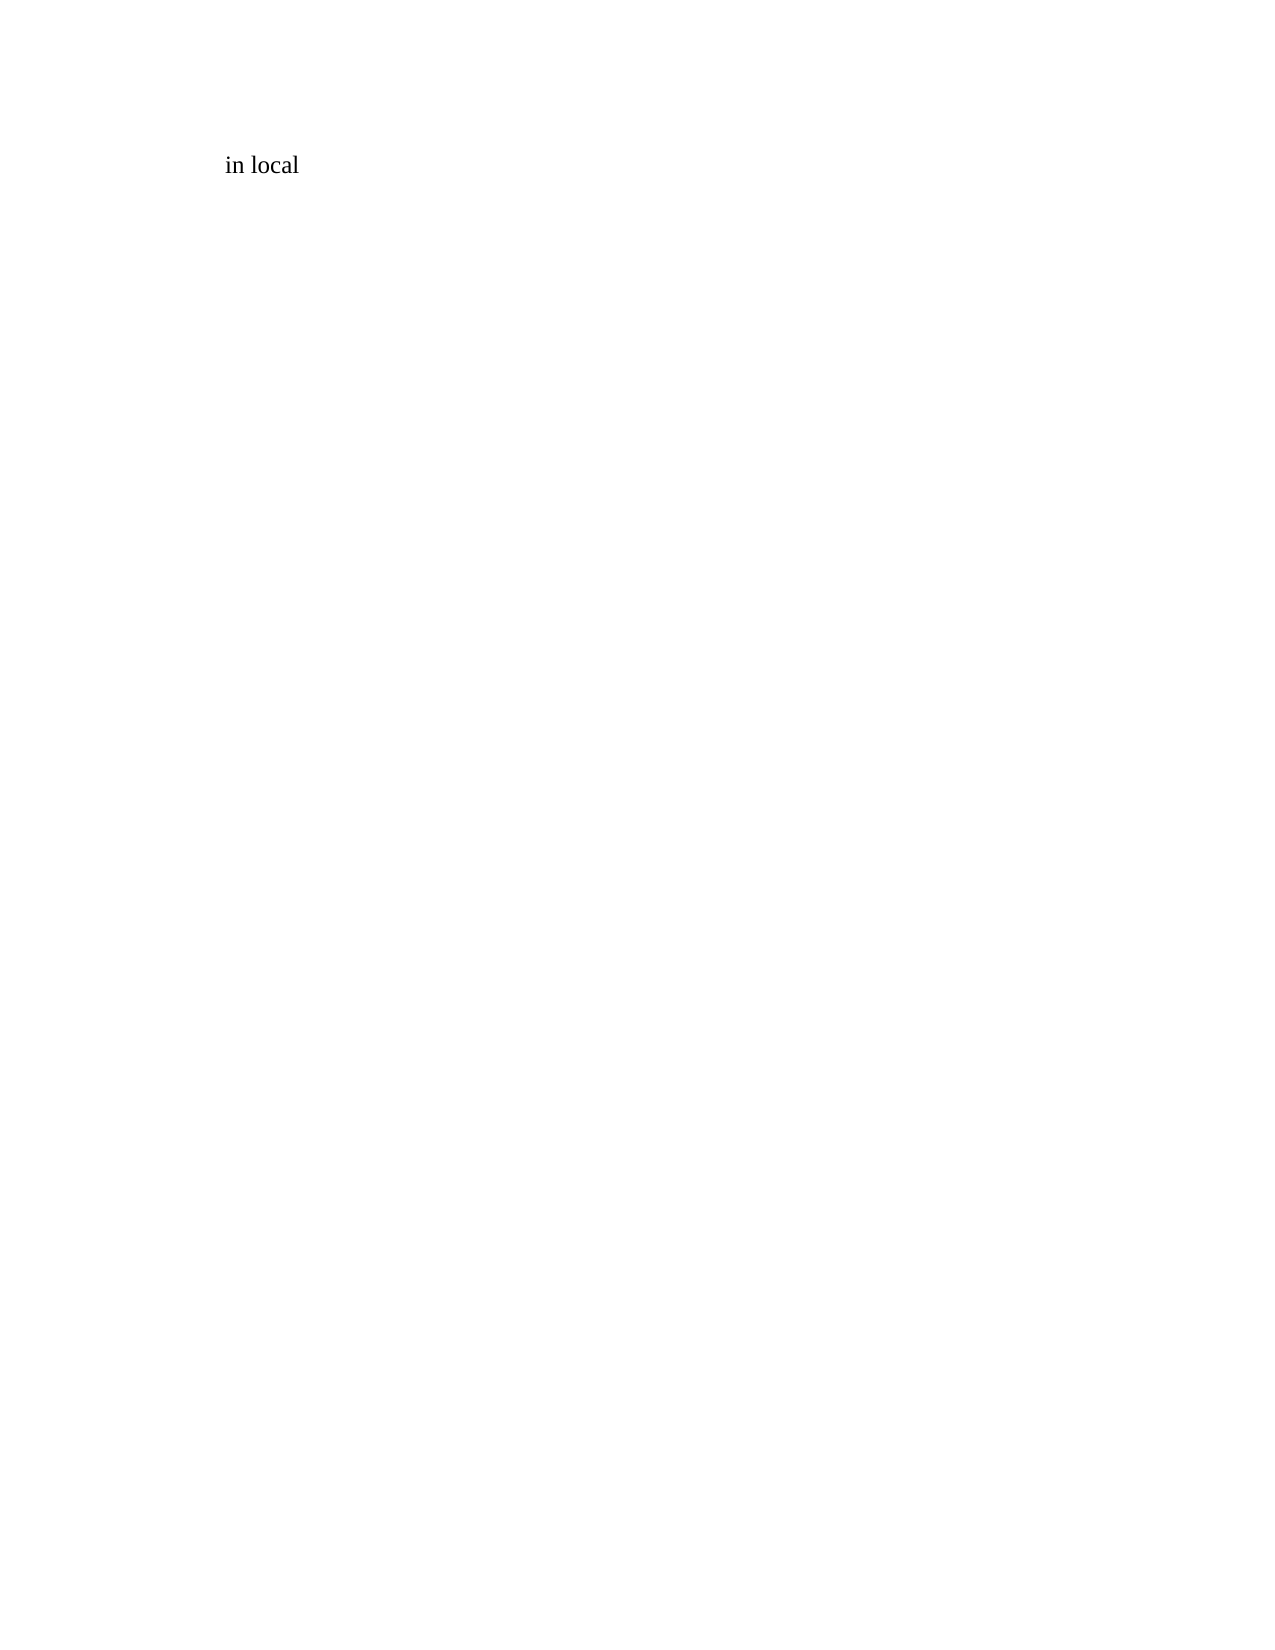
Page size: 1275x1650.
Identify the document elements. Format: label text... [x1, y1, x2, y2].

list in local [225, 150, 1125, 179]
